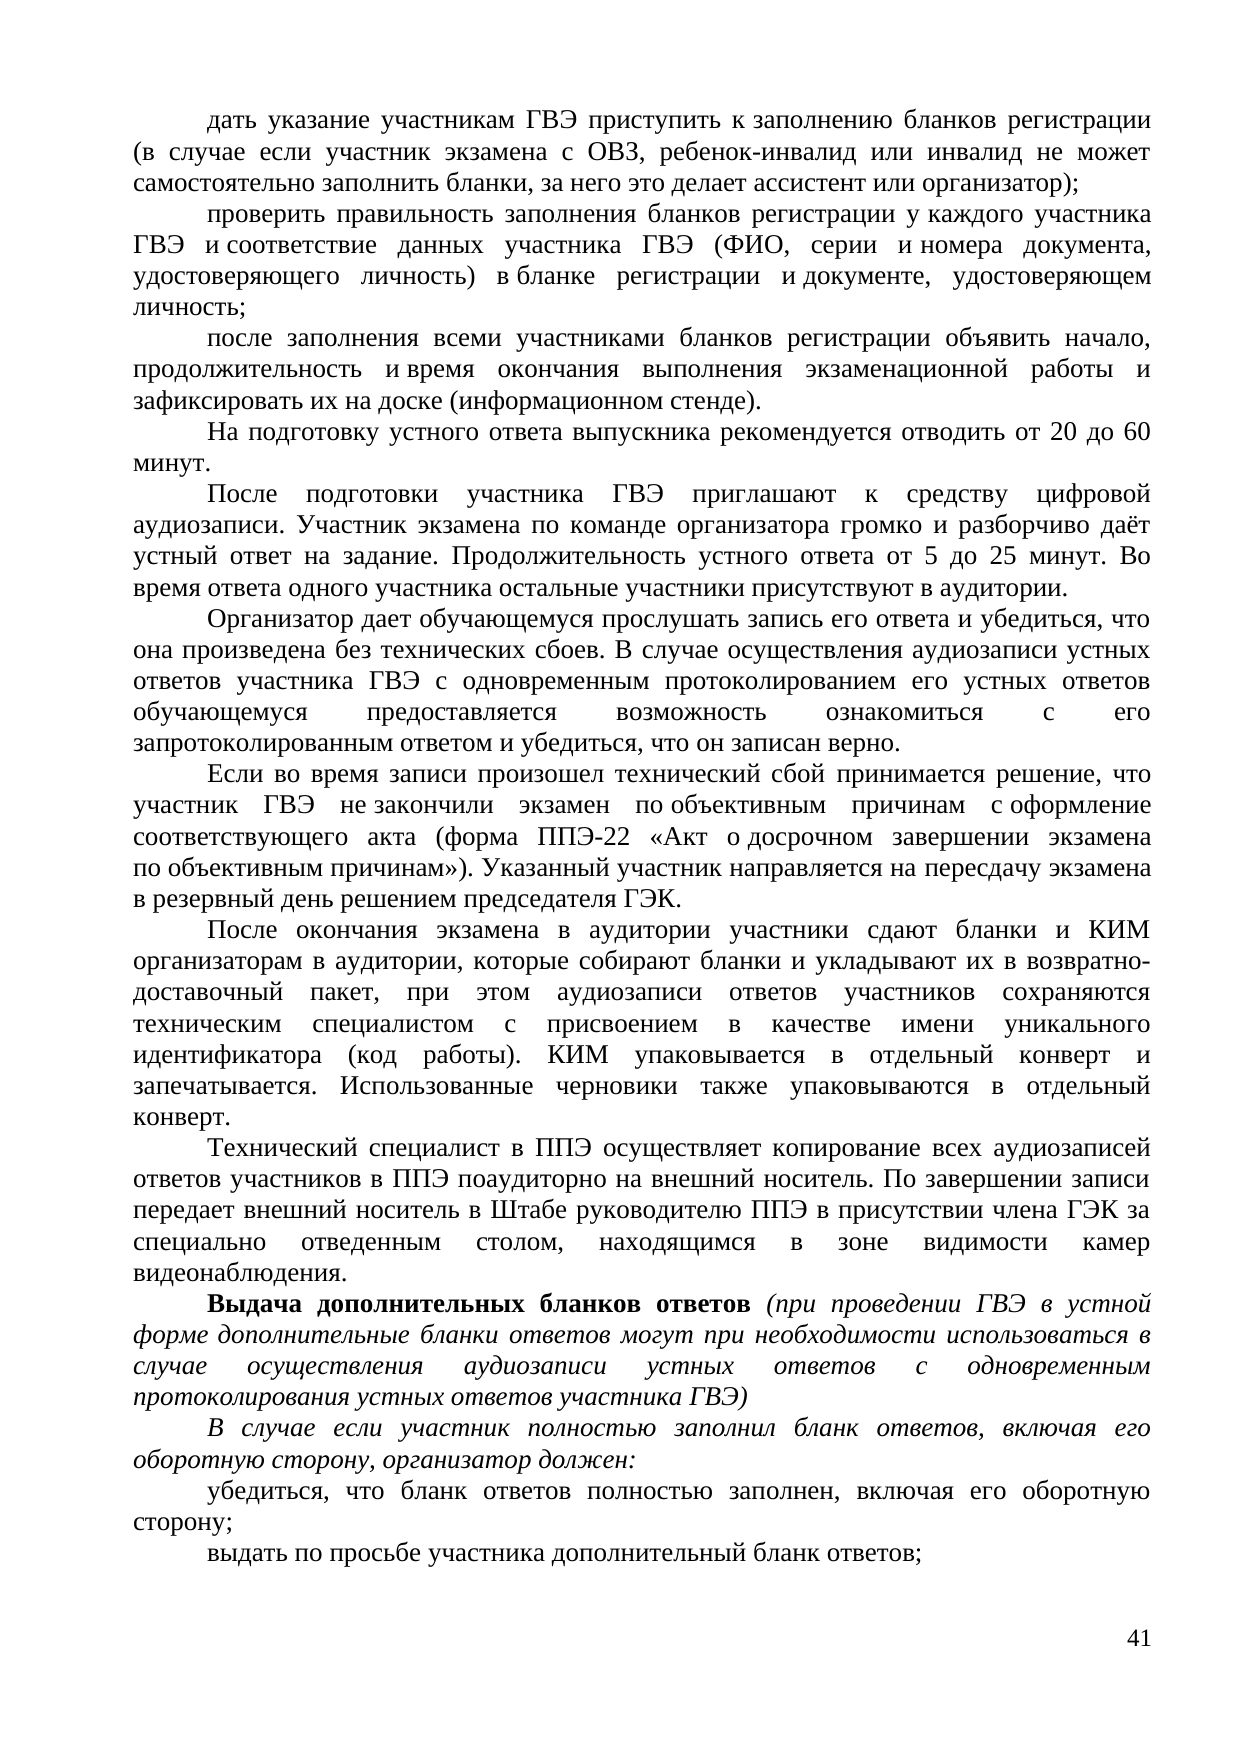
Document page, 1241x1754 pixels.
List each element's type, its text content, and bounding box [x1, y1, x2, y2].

text Технический специалист в ППЭ осуществляет копирование всех аудиозаписей ответов участников в ППЭ поаудиторно на внешний носитель. По завершении записи передает внешний носитель в Штабе руководителю ППЭ в присутствии члена ГЭК за специально отведенным столом, находящимся в зоне видимости камер видеонаблюдения. [133, 1131, 1152, 1287]
text выдать по просьбе участника дополнительный бланк ответов; [133, 1536, 1152, 1567]
text Если во время записи произошел технический сбой принимается решение, что участник ГВЭ не закончили экзамен по объективным причинам с оформление соответствующего акта (форма ППЭ-22 «Акт о досрочном завершении экзамена по объективным причинам»). Указанный участник направляется на пересдачу экзамена в резервный день решением председателя ГЭК. [133, 757, 1152, 913]
text Выдача дополнительных бланков ответов (при проведении ГВЭ в устной форме дополнительные бланки ответов могут при необходимости использоваться в случае осуществления аудиозаписи устных ответов с одновременным протоколирования устных ответов участника ГВЭ) [133, 1287, 1152, 1412]
text На подготовку устного ответа выпускника рекомендуется отводить от 20 до 60 минут. [133, 415, 1152, 477]
text В случае если участник полностью заполнил бланк ответов, включая его оборотную сторону, организатор должен: [133, 1412, 1152, 1474]
text убедиться, что бланк ответов полностью заполнен, включая его оборотную сторону; [133, 1474, 1152, 1536]
text Организатор дает обучающемуся прослушать запись его ответа и убедиться, что она произведена без технических сбоев. В случае осуществления аудиозаписи устных ответов участника ГВЭ с одновременным протоколированием его устных ответов обучающемуся предоставляется возможность ознакомиться с его запротоколированным ответом и убедиться, что он записан верно. [133, 602, 1152, 757]
text После подготовки участника ГВЭ приглашают к средству цифровой аудиозаписи. Участник экзамена по команде организатора громко и разборчиво даёт устный ответ на задание. Продолжительность устного ответа от 5 до 25 минут. Во время ответа одного участника остальные участники присутствуют в аудитории. [133, 477, 1152, 602]
text дать указание участникам ГВЭ приступить к заполнению бланков регистрации (в случае если участник экзамена с ОВЗ, ребенок-инвалид или инвалид не может самостоятельно заполнить бланки, за него это делает ассистент или организатор); [133, 103, 1152, 197]
text проверить правильность заполнения бланков регистрации у каждого участника ГВЭ и соответствие данных участника ГВЭ (ФИО, серии и номера документа, удостоверяющего личность) в бланке регистрации и документе, удостоверяющем личность; [133, 197, 1152, 321]
text после заполнения всеми участниками бланков регистрации объявить начало, продолжительность и время окончания выполнения экзаменационной работы и зафиксировать их на доске (информационном стенде). [133, 321, 1152, 415]
text После окончания экзамена в аудитории участники сдают бланки и КИМ организаторам в аудитории, которые собирают бланки и укладывают их в возвратно-доставочный пакет, при этом аудиозаписи ответов участников сохраняются техническим специалистом с присвоением в качестве имени уникального идентификатора (код работы). КИМ упаковывается в отдельный конверт и запечатывается. Использованные черновики также упаковываются в отдельный конверт. [133, 913, 1152, 1131]
